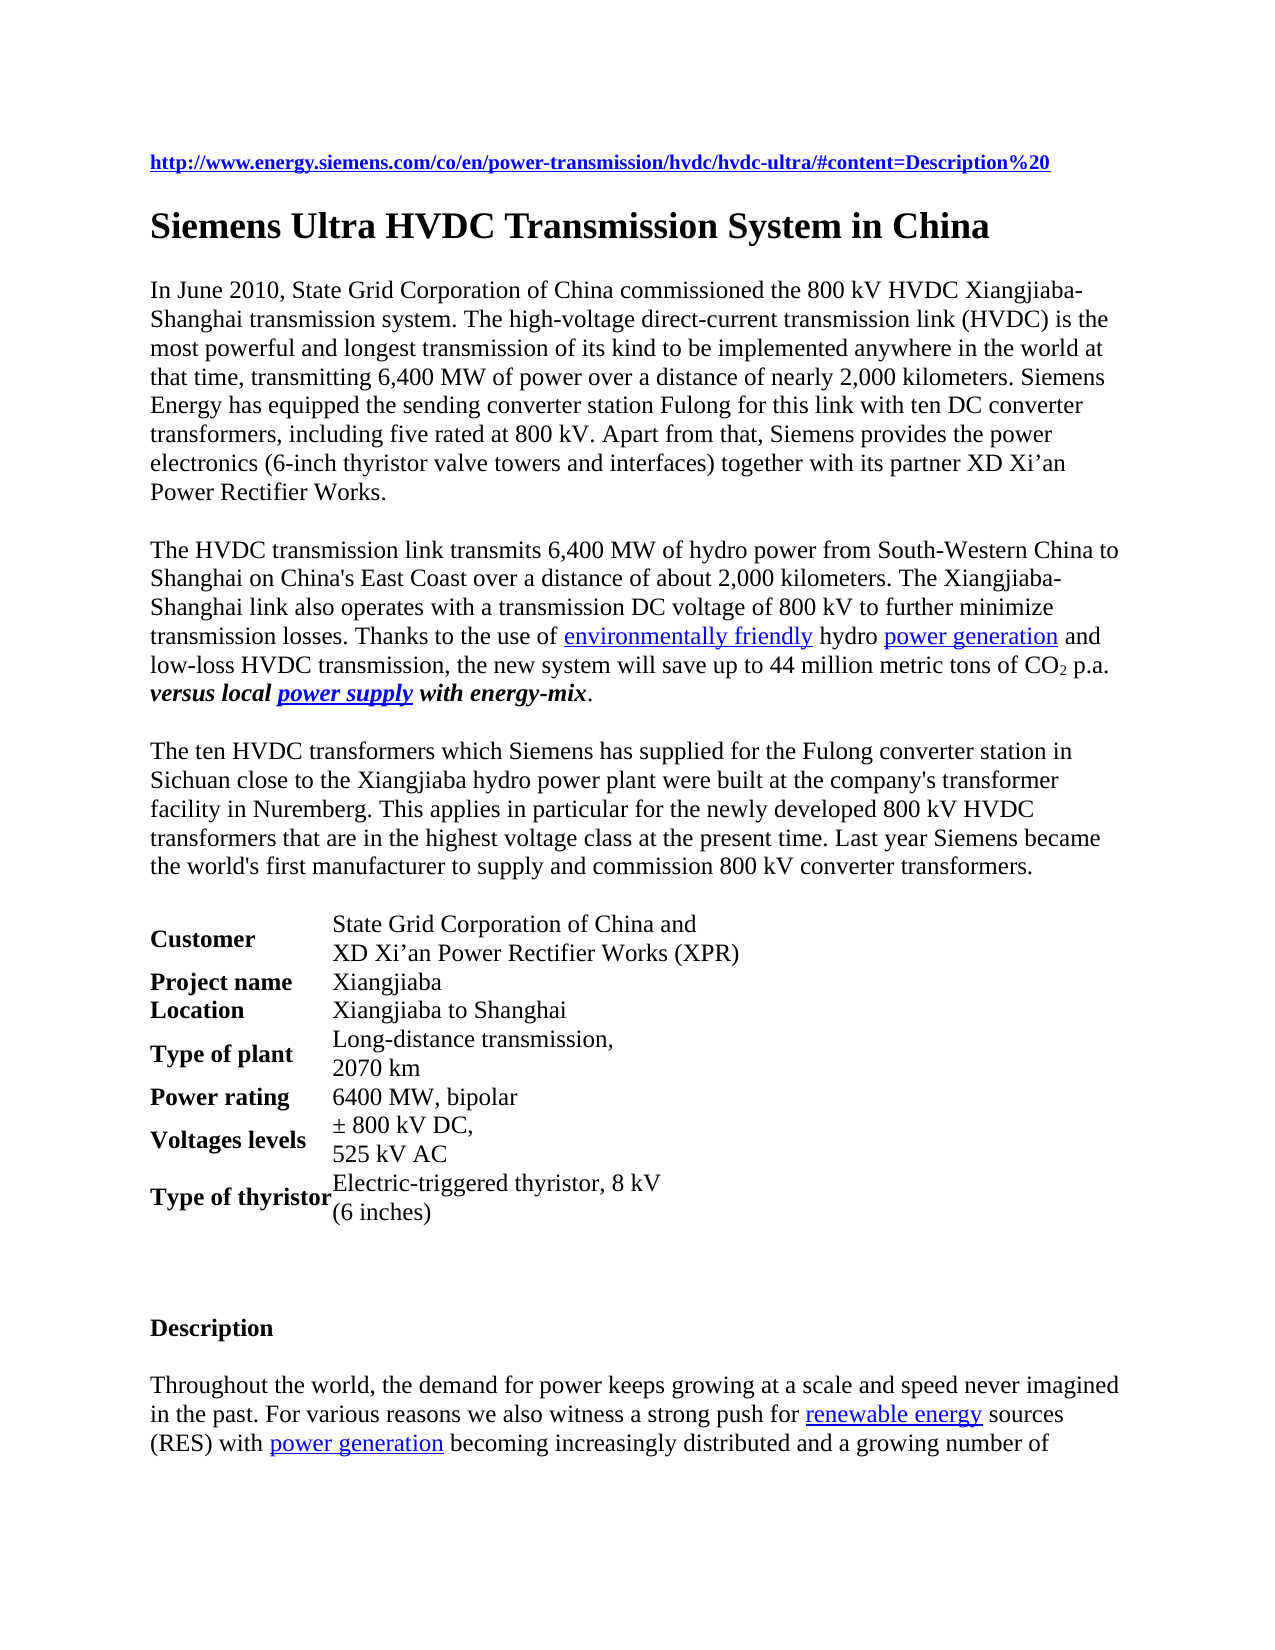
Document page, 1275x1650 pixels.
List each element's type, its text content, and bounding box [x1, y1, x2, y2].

text http://www.energy.siemens.com/co/en/power-transmission/hvdc/hvdc-ultra/#content=Description%20 [150, 150, 1125, 174]
table_cell ± 800 kV DC, 525 kV AC [332, 1111, 739, 1168]
table_cell Location [150, 996, 332, 1024]
table_cell Voltages levels [150, 1111, 332, 1168]
subtitle Siemens Ultra HVDC Transmission System in China [150, 203, 1125, 246]
table_cell Xiangjiaba [332, 967, 739, 996]
subtitle Description [150, 1313, 1125, 1341]
text In June 2010, State Grid Corporation of China commissioned the 800 kV HVDC Xiangjiaba-Shanghai transmission system. The high-voltage direct-current transmission link (HVDC) is the most powerful and longest transmission of its kind to be implemented anywhere in the world at that time, transmitting 6,400 MW of power over a distance of nearly 2,000 kilometers. Siemens Energy has equipped the sending converter station Fulong for this link with ten DC converter transformers, including five rated at 800 kV. Apart from that, Siemens provides the power electronics (6-inch thyristor valve towers and interfaces) together with its partner XD Xi’an Power Rectifier Works. [150, 276, 1125, 506]
table_cell Type of thyristor [150, 1168, 332, 1226]
table_cell 6400 MW, bipolar [332, 1082, 739, 1111]
table_header State Grid Corporation of China and XD Xi’an Power Rectifier Works (XPR) [332, 909, 739, 967]
table_header Customer [150, 909, 332, 967]
table_cell Power rating [150, 1082, 332, 1111]
table_cell Project name [150, 967, 332, 996]
table_cell Long-distance transmission, 2070 km [332, 1024, 739, 1082]
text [150, 1371, 1125, 1457]
table_cell Type of plant [150, 1024, 332, 1082]
text The ten HVDC transformers which Siemens has supplied for the Fulong converter station in Sichuan close to the Xiangjiaba hydro power plant were built at the company's transformer facility in Nuremberg. This applies in particular for the newly developed 800 kV HVDC transformers that are in the highest voltage class at the present time. Last year Siemens became the world's first manufacturer to supply and commission 800 kV converter transformers. [150, 736, 1125, 880]
table_cell Xiangjiaba to Shanghai [332, 996, 739, 1024]
text The HVDC transmission link transmits 6,400 MW of hydro power from South-Western China to Shanghai on China's East Coast over a distance of about 2,000 kilometers. The Xiangjiaba-Shanghai link also operates with a transmission DC voltage of 800 kV to further minimize transmission losses. Thanks to the use of environmentally friendly hydro power generation and low-loss HVDC transmission, the new system will save up to 44 million metric tons of CO2 p.a. versus local power supply with energy-mix. [150, 535, 1125, 707]
table_cell Electric-triggered thyristor, 8 kV (6 inches) [332, 1168, 739, 1226]
